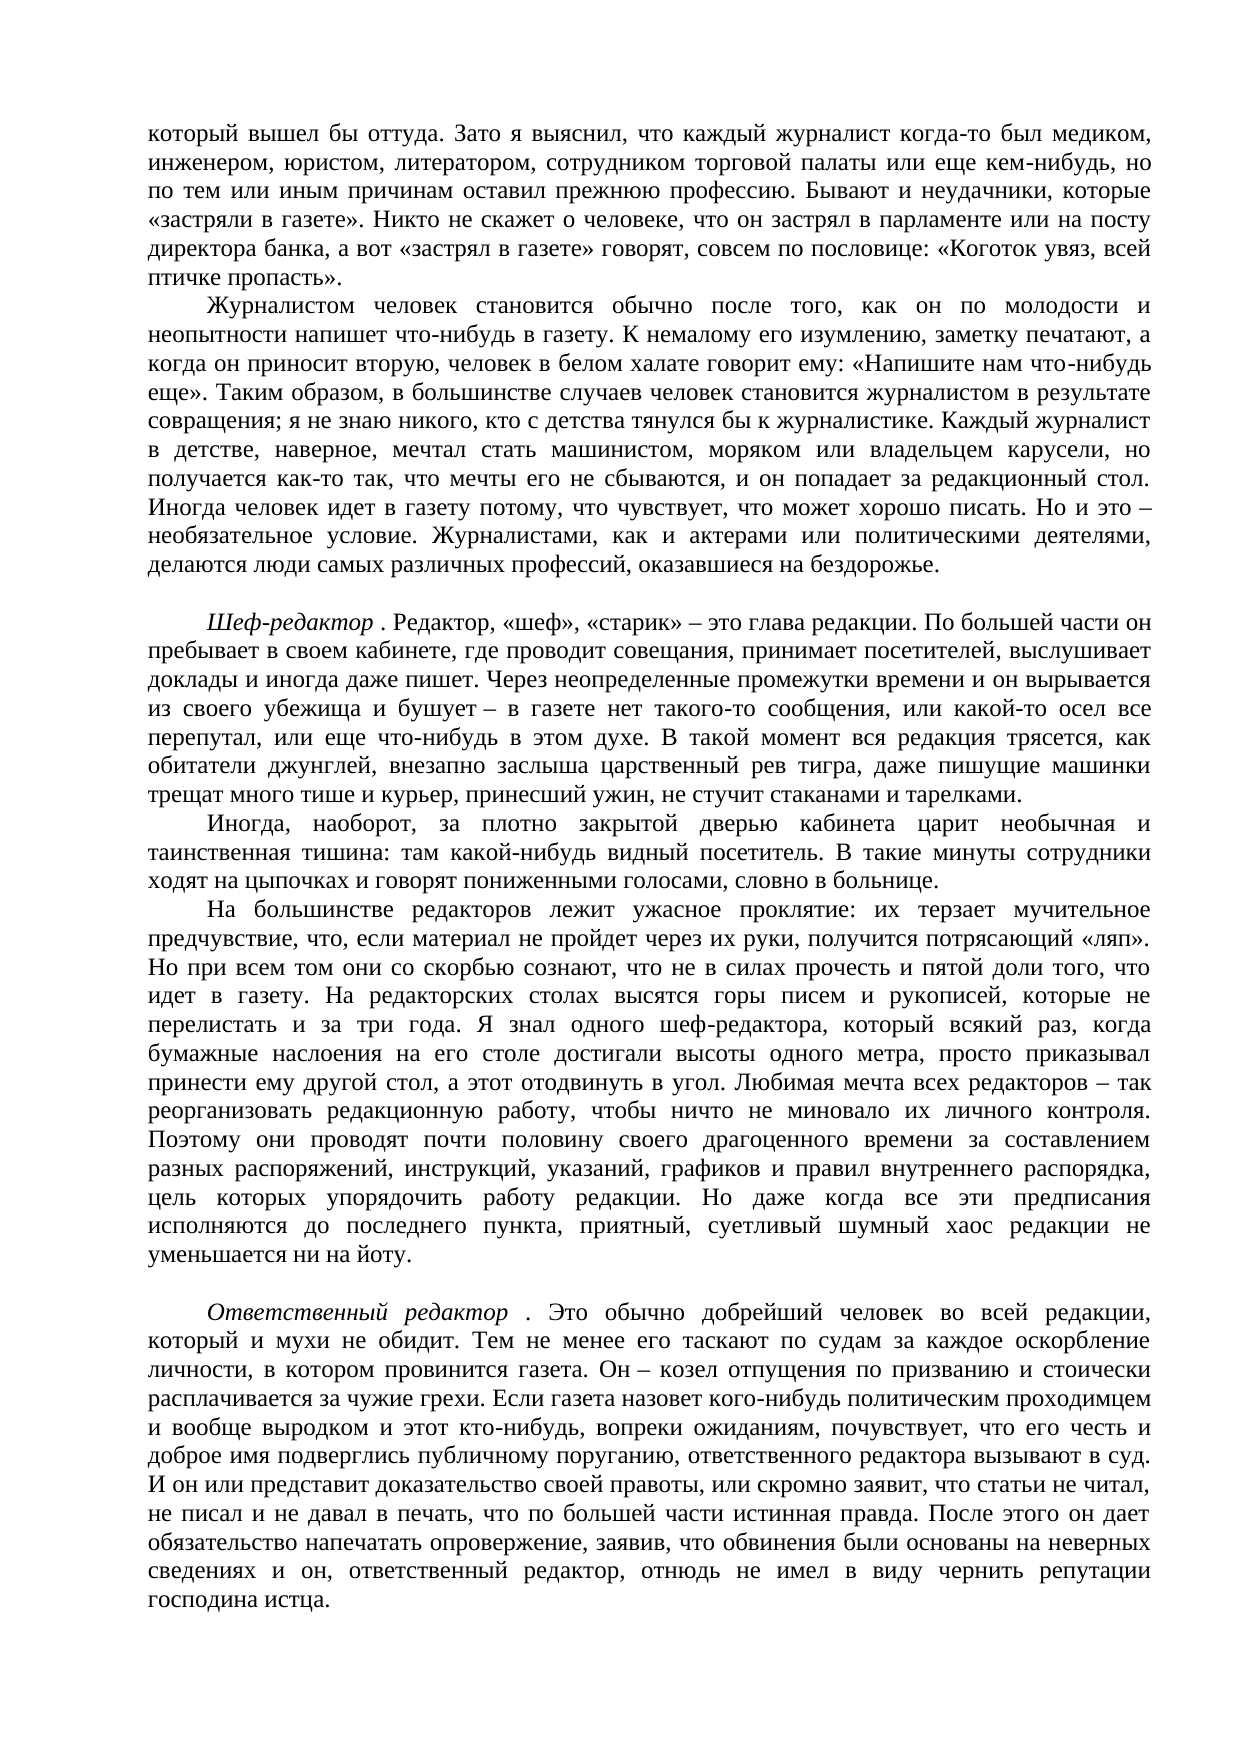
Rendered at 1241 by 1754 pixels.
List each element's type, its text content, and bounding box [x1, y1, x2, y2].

text Иногда, наоборот, за плотно закрытой дверью кабинета царит необычная и таинственная тишина: там какой-нибудь видный посетитель. В такие минуты сотрудники ходят на цыпочках и говорят пониженными голосами, словно в больнице. [148, 808, 1152, 894]
text Шеф-редактор . Редактор, «шеф», «старик» – это глава редакции. По большей части он пребывает в своем кабинете, где проводит совещания, принимает посетителей, выслушивает доклады и иногда даже пишет. Через неопределенные промежутки времени и он вырывается из своего убежища и бушует – в газете нет такого-то сообщения, или какой-то осел все перепутал, или еще что-нибудь в этом духе. В такой момент вся редакция трясется, как обитатели джунглей, внезапно заслыша царственный рев тигра, даже пишущие машинки трещат много тише и курьер, принесший ужин, не стучит стаканами и тарелками. [148, 607, 1152, 808]
text Журналистом человек становится обычно после того, как он по молодости и неопытности напишет что-нибудь в газету. К немалому его изумлению, заметку печатают, а когда он приносит вторую, человек в белом халате говорит ему: «Напишите нам что-нибудь еще». Таким образом, в большинстве случаев человек становится журналистом в результате совращения; я не знаю никого, кто с детства тянулся бы к журналистике. Каждый журналист в детстве, наверное, мечтал стать машинистом, моряком или владельцем карусели, но получается как-то так, что мечты его не сбываются, и он попадает за редакционный стол. Иногда человек идет в газету потому, что чувствует, что может хорошо писать. Но и это – необязательное условие. Журналистами, как и актерами или политическими деятелями, делаются люди самых различных профессий, оказавшиеся на бездорожье. [148, 291, 1152, 578]
text Ответственный редактор . Это обычно добрейший человек во всей редакции, который и мухи не обидит. Тем не менее его таскают по судам за каждое оскорбление личности, в котором провинится газета. Он – козел отпущения по призванию и стоически расплачивается за чужие грехи. Если газета назовет кого-нибудь политическим проходимцем и вообще выродком и этот кто-нибудь, вопреки ожиданиям, почувствует, что его честь и доброе имя подверглись публичному поруганию, ответственного редактора вызывают в суд. И он или представит доказательство своей правоты, или скромно заявит, что статьи не читал, не писал и не давал в печать, что по большей части истинная правда. После этого он дает обязательство напечатать опровержение, заявив, что обвинения были основаны на неверных сведениях и он, ответственный редактор, отнюдь не имел в виду чернить репутации господина истца. [148, 1297, 1152, 1613]
text На большинстве редакторов лежит ужасное проклятие: их терзает мучительное предчувствие, что, если материал не пройдет через их руки, получится потрясающий «ляп». Но при всем том они со скорбью сознают, что не в силах прочесть и пятой доли того, что идет в газету. На редакторских столах высятся горы писем и рукописей, которые не перелистать и за три года. Я знал одного шеф-редактора, который всякий раз, когда бумажные наслоения на его столе достигали высоты одного метра, просто приказывал принести ему другой стол, а этот отодвинуть в угол. Любимая мечта всех редакторов – так реорганизовать редакционную работу, чтобы ничто не миновало их личного контроля. Поэтому они проводят почти половину своего драгоценного времени за составлением разных распоряжений, инструкций, указаний, графиков и правил внутреннего распорядка, цель которых упорядочить работу редакции. Но даже когда все эти предписания исполняются до последнего пункта, приятный, суетливый шумный хаос редакции не уменьшается ни на йоту. [148, 894, 1152, 1268]
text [148, 118, 1152, 291]
